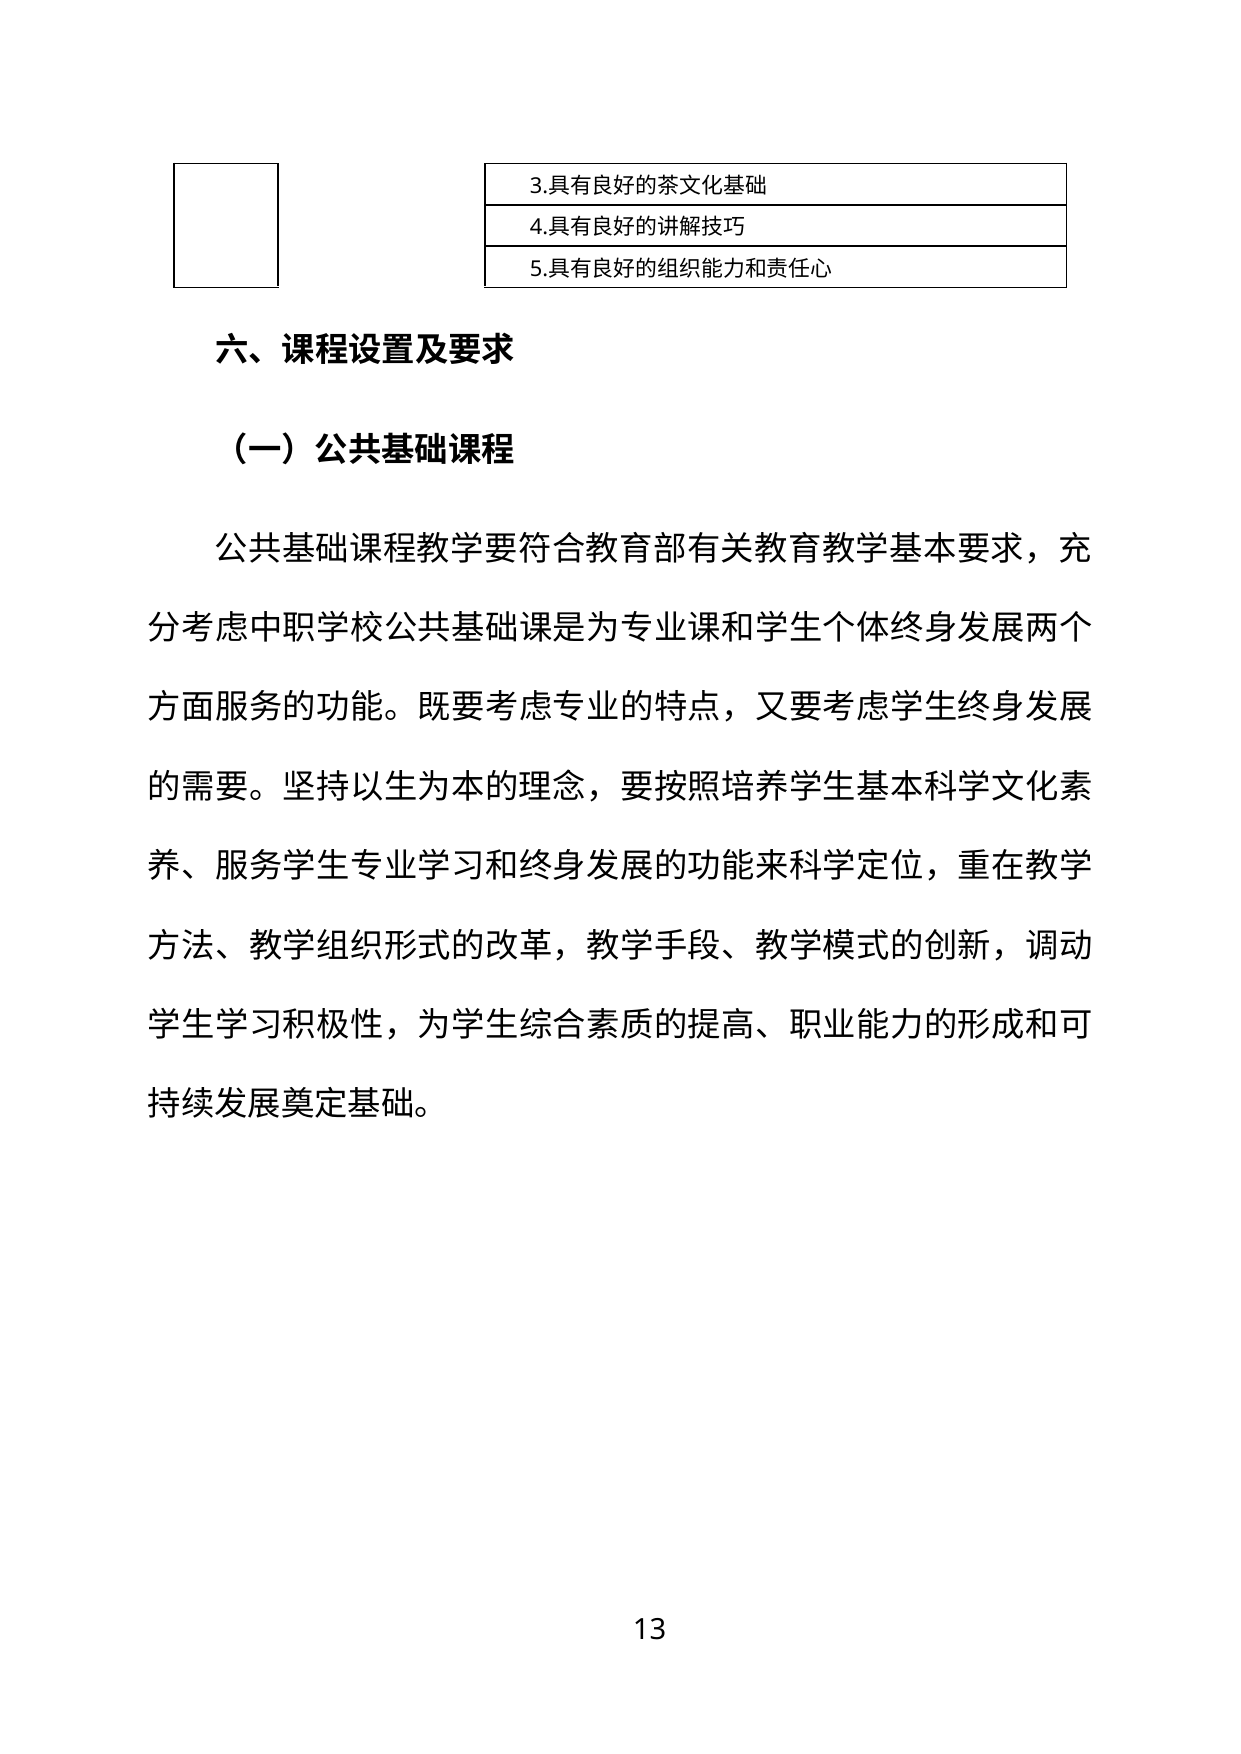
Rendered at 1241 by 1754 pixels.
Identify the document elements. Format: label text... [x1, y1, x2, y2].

text 公共基础课程教学要符合教育部有关教育教学基本要求，充分考虑中职学校公共基础课是为专业课和学生个体终身发展两个方面服务的功能。既要考虑专业的特点，又要考虑学生终身发展的需要。坚持以生为本的理念，要按照培养学生基本科学文化素养、服务学生专业学习和终身发展的功能来科学定位，重在教学方法、教学组织形式的改革，教学手段、教学模式的创新，调动学生学习积极性，为学生综合素质的提高、职业能力的形成和可持续发展奠定基础。 [148, 506, 1092, 1141]
subtitle （一）公共基础课程 [148, 407, 1092, 486]
table_cell 3.具有良好的茶文化基础 [486, 164, 1066, 204]
table_cell 5.具有良好的组织能力和责任心 [486, 247, 1066, 286]
subtitle 六、课程设置及要求 [148, 308, 1092, 387]
table_cell 4.具有良好的讲解技巧 [486, 206, 1066, 245]
